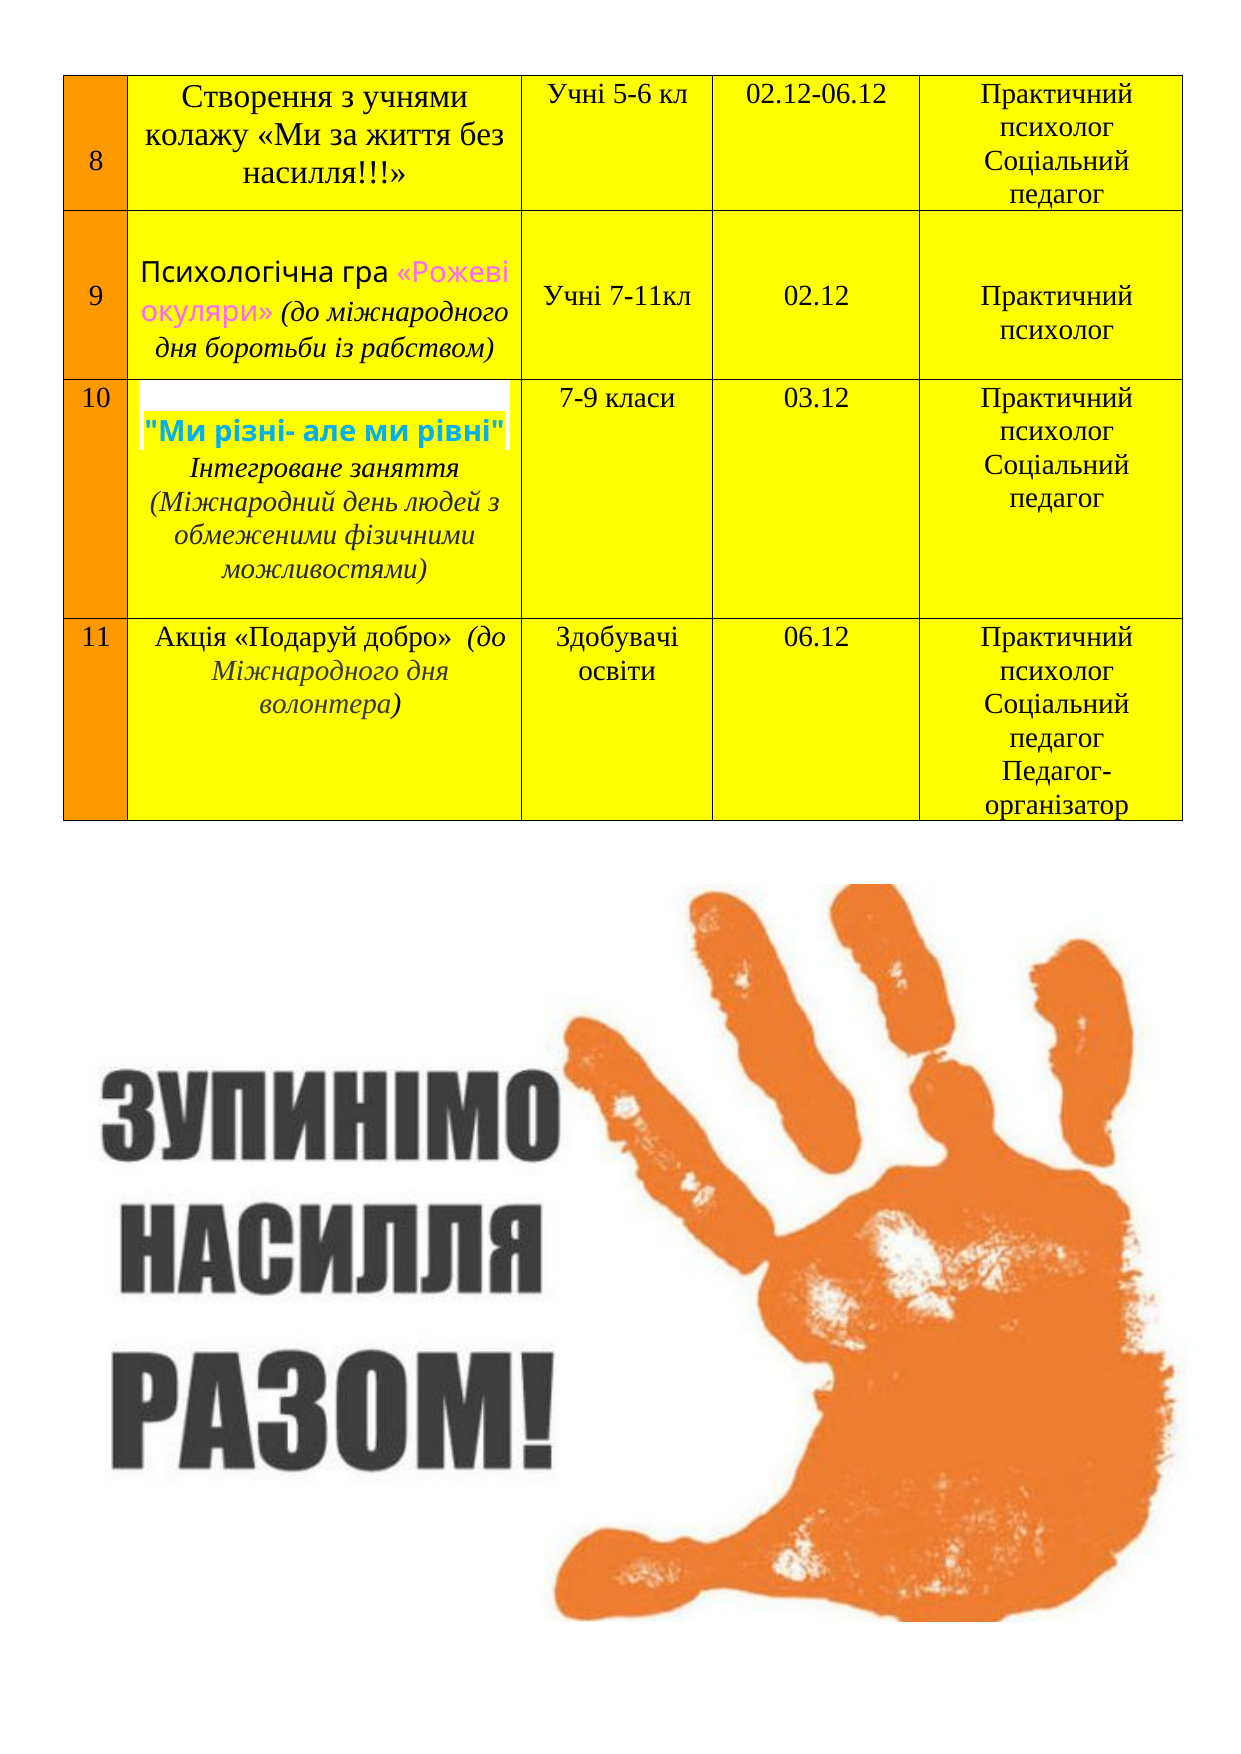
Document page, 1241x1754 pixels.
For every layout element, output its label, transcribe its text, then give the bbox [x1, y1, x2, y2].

table_cell Психологічна гра «Рожеві окуляри» (до міжнародного дня боротьби із рабством) [128, 211, 521, 379]
table_cell "Ми різні- але ми рівні" Інтегроване заняття (Міжнародний день людей з обмеженими фізичними можливостями) [128, 380, 521, 618]
table_cell 8 [64, 76, 127, 210]
table_cell Практичний психолог Соціальний педагог Педагог-організатор [920, 619, 1182, 820]
table_cell Акція «Подаруй добро» (до Міжнародного дня волонтера) [128, 619, 521, 820]
table_cell Учні 7-11кл [522, 211, 712, 379]
table_cell Практичний психолог Соціальний педагог [920, 380, 1182, 618]
table_cell 06.12 [713, 619, 919, 820]
table_cell Створення з учнями колажу «Ми за життя без насилля!!!» [128, 76, 521, 210]
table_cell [920, 76, 1182, 210]
table_cell 7-9 класи [522, 380, 712, 618]
table_cell 9 [64, 211, 127, 379]
picture [42, 884, 1224, 1622]
table_cell Учні 5-6 кл [522, 76, 712, 210]
table_cell Здобувачі освіти [522, 619, 712, 820]
table_cell 03.12 [713, 380, 919, 618]
table_cell 02.12-06.12 [713, 76, 919, 210]
table_cell 10 [64, 380, 127, 618]
table_cell Практичний психолог [920, 211, 1182, 379]
table_cell 02.12 [713, 211, 919, 379]
table_cell 11 [64, 619, 127, 820]
